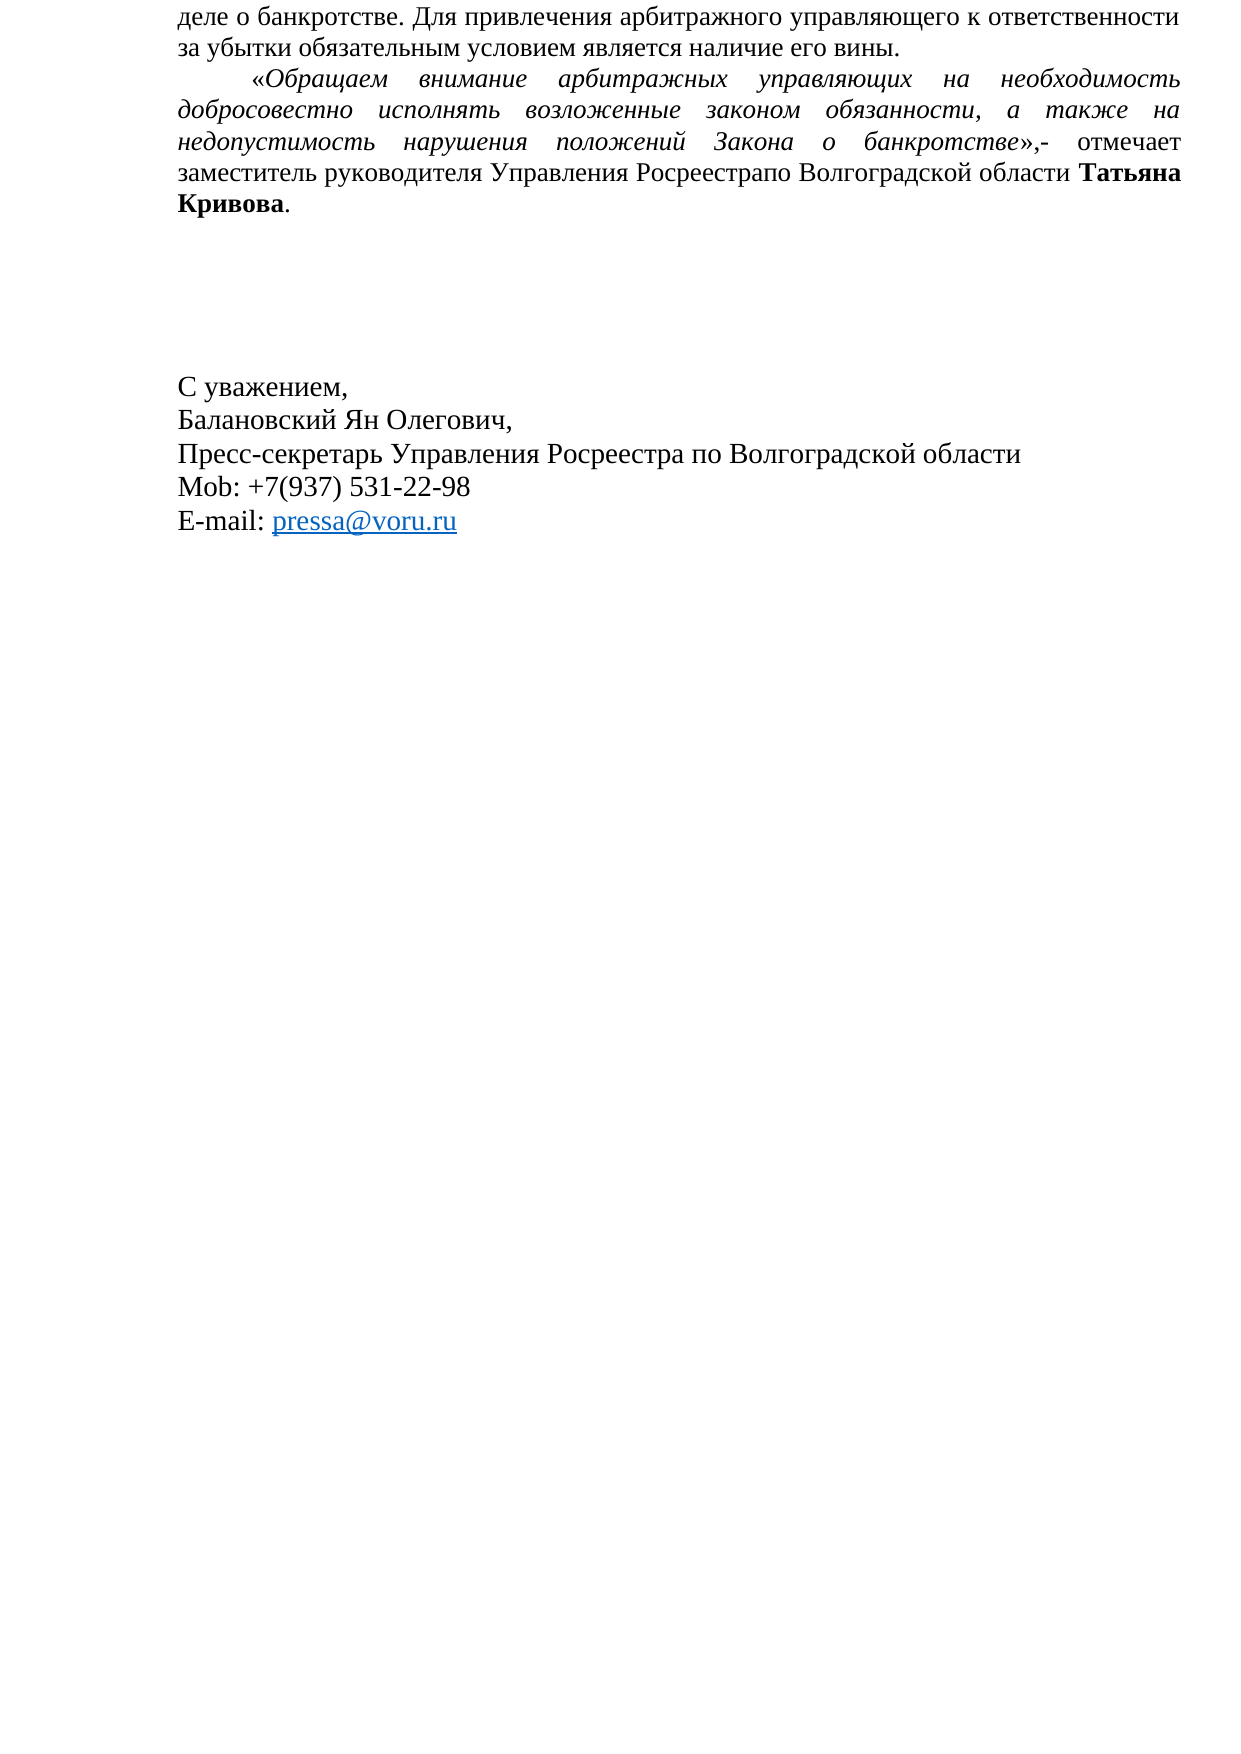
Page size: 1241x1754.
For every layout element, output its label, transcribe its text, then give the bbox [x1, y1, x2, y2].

text Балановский Ян Олегович, [177, 402, 1152, 436]
text Пресс-секретарь Управления Росреестра по Волгоградской области [177, 436, 1152, 469]
text «Обращаем внимание арбитражных управляющих на необходимость добросовестно исполнять возложенные законом обязанности, а также на недопустимость нарушения положений Закона о банкротстве»,- отмечает заместитель руководителя Управления Росреестрапо Волгоградской области Татьяна Кривова. [177, 62, 1181, 218]
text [177, 0, 1181, 62]
text Mob: +7(937) 531-22-98 [177, 469, 1152, 503]
text E-mail: pressa@voru.ru [177, 503, 1152, 537]
text С уважением, [177, 369, 1152, 402]
